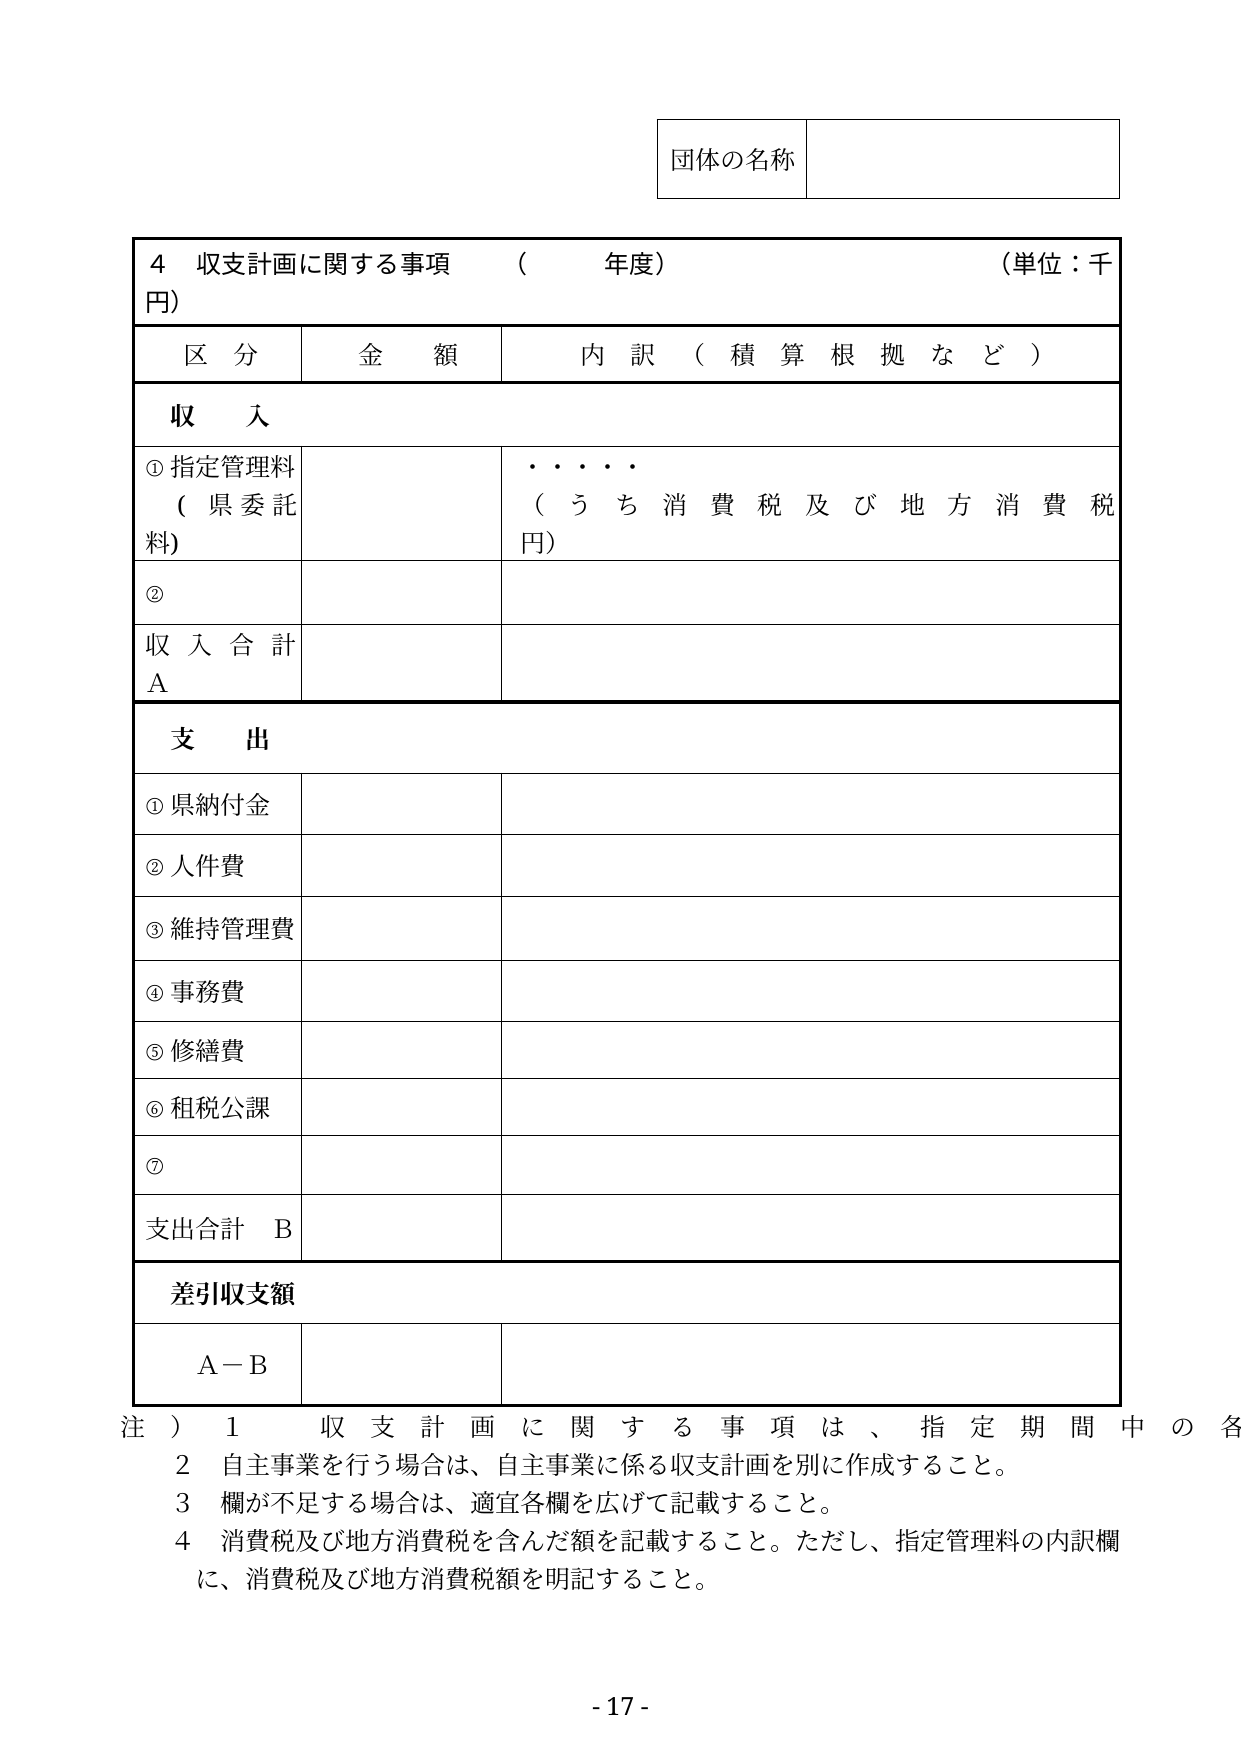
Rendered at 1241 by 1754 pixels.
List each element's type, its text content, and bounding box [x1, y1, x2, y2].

table_cell ⑥租税公課 [135, 1079, 301, 1134]
table_cell [502, 1136, 1119, 1194]
table_cell [502, 625, 1119, 700]
text ４ 消費税及び地方消費税を含んだ額を記載すること。ただし、指定管理料の内訳欄に、消費税及び地方消費税額を明記すること。 [120, 1521, 1120, 1597]
table_cell [502, 897, 1119, 960]
table_cell [302, 625, 501, 700]
table_cell [302, 835, 501, 896]
table_cell [302, 1022, 501, 1078]
table_cell [302, 774, 501, 834]
table_cell ③維持管理費 [135, 897, 301, 960]
table_cell 差引収支額 [135, 1263, 1119, 1323]
table_cell [502, 1195, 1119, 1260]
table_cell 支 出 [135, 704, 1119, 772]
text 注）１ 収支計画に関する事項は、指定期間中の各年度ごとに別葉で作成すること。 [120, 1407, 1120, 1445]
table_header [807, 120, 1119, 198]
table_cell [502, 561, 1119, 623]
table_cell 収 入 [135, 384, 1119, 446]
table_cell ②人件費 [135, 835, 301, 896]
table_cell [302, 1195, 501, 1260]
table_cell ⑤修繕費 [135, 1022, 301, 1078]
table_cell ①県納付金 [135, 774, 301, 834]
table_cell 金 額 [302, 327, 501, 381]
table_cell Ａ－Ｂ [135, 1324, 301, 1404]
table_cell [302, 1079, 501, 1134]
table_cell [302, 561, 501, 623]
table_cell [502, 835, 1119, 896]
table_cell [502, 1022, 1119, 1078]
table_cell 内 訳 （ 積 算 根 拠 な ど ） [502, 327, 1119, 381]
text ３ 欄が不足する場合は、適宜各欄を広げて記載すること。 [120, 1483, 1120, 1521]
table_cell ② [135, 561, 301, 623]
table_cell ④事務費 [135, 961, 301, 1021]
text ２ 自主事業を行う場合は、自主事業に係る収支計画を別に作成すること。 [120, 1445, 1120, 1483]
table_header ４ 収支計画に関する事項 （ 年度） （単位：千円） [135, 240, 1119, 324]
table_cell 区 分 [135, 327, 301, 381]
table_cell [302, 447, 501, 560]
table_cell [502, 774, 1119, 834]
table_cell [302, 1136, 501, 1194]
table_cell 支出合計 Ｂ [135, 1195, 301, 1260]
table_cell [302, 1324, 501, 1404]
table_cell [302, 897, 501, 960]
table_cell ①指定管理料 (県委託料) [135, 447, 301, 560]
table_cell ・・・・・ （うち消費税及び地方消費税 円） [502, 447, 1119, 560]
table_cell 収入合計 Ａ [135, 625, 301, 700]
table_header 団体の名称 [658, 120, 806, 198]
table_cell [502, 1079, 1119, 1134]
table_cell [302, 961, 501, 1021]
table_cell [502, 1324, 1119, 1404]
table_cell ⑦ [135, 1136, 301, 1194]
table_cell [502, 961, 1119, 1021]
